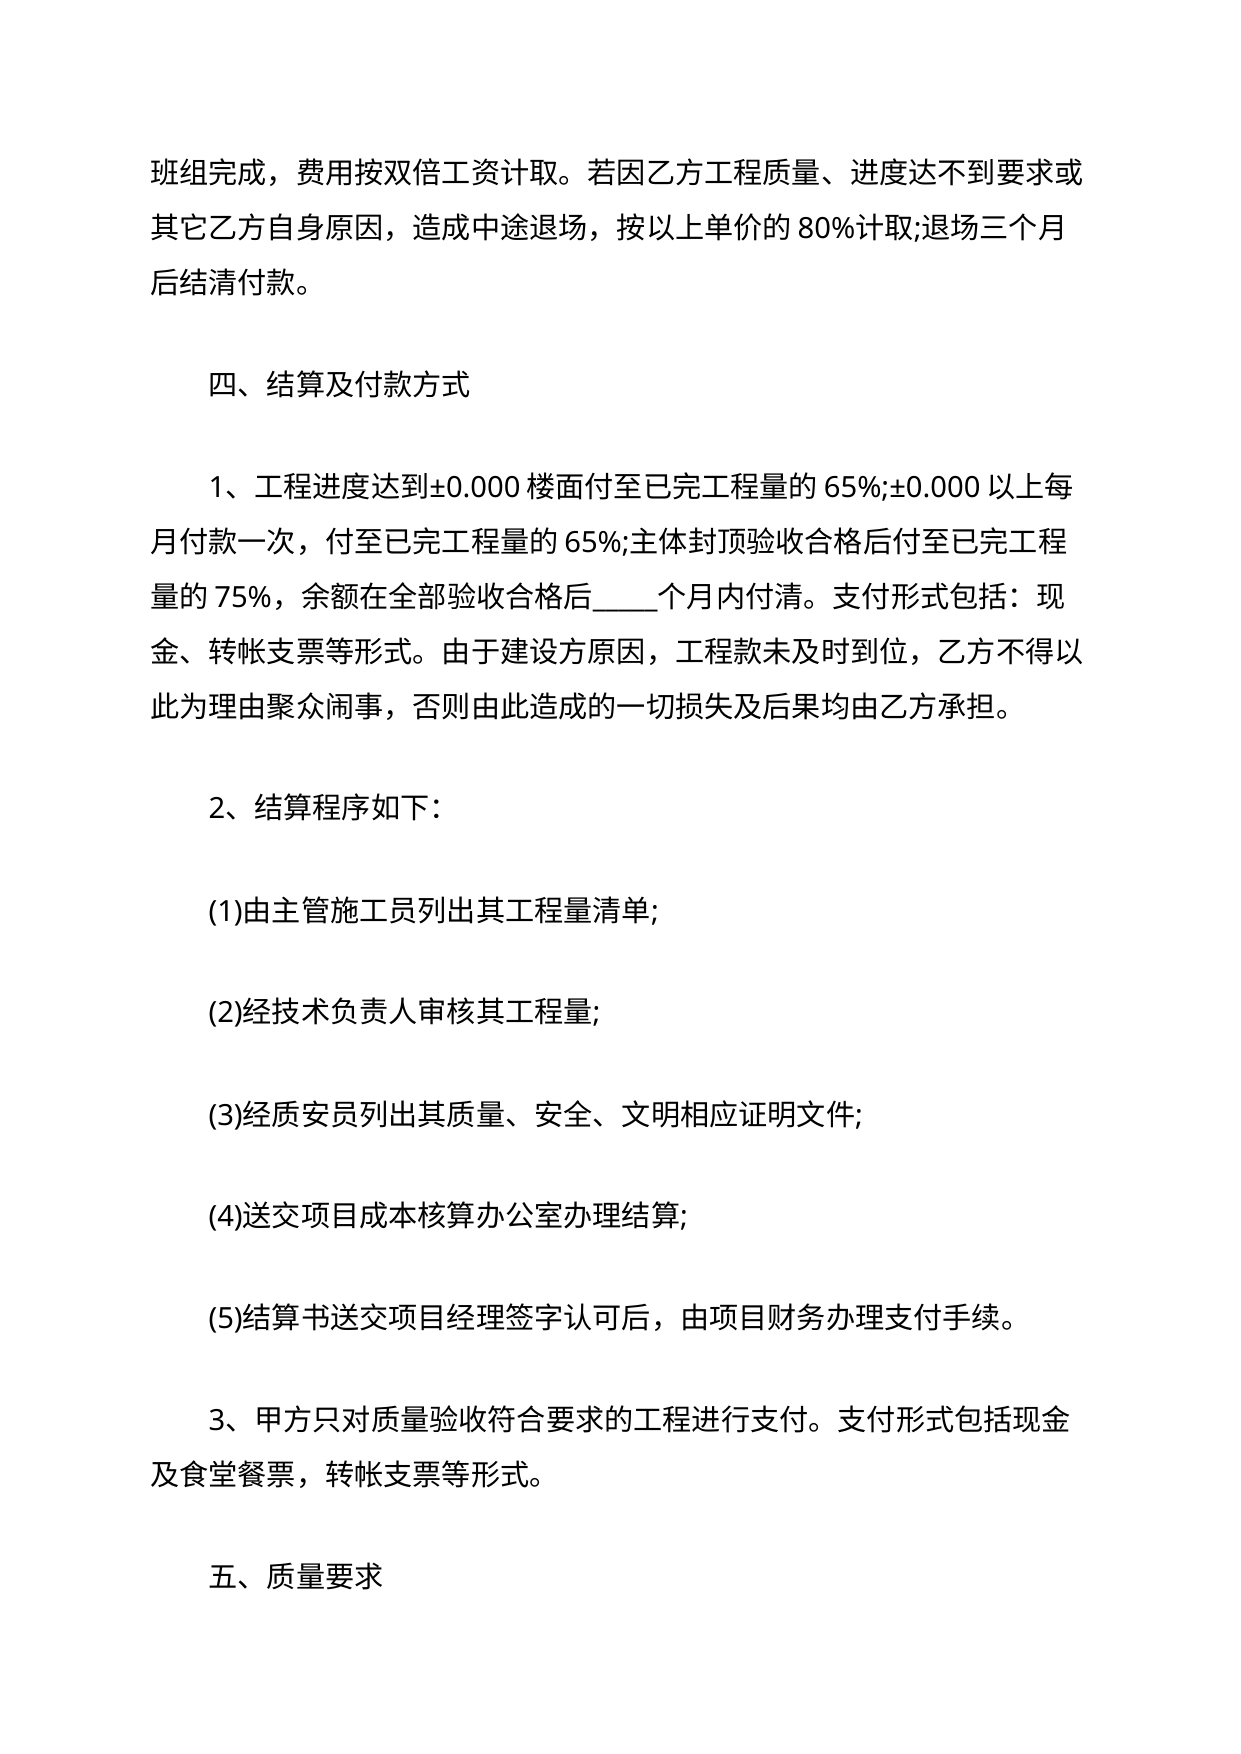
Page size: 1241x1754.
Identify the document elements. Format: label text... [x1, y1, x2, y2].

text (4)送交项目成本核算办公室办理结算; [150, 1193, 1090, 1235]
text 3、甲方只对质量验收符合要求的工程进行支付。支付形式包括现金及食堂餐票，转帐支票等形式。 [150, 1397, 1090, 1494]
text (5)结算书送交项目经理签字认可后，由项目财务办理支付手续。 [150, 1295, 1090, 1337]
text 四、结算及付款方式 [150, 362, 1090, 404]
text 2、结算程序如下： [150, 785, 1090, 827]
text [150, 150, 1090, 302]
text 五、质量要求 [150, 1554, 1090, 1596]
text (3)经质安员列出其质量、安全、文明相应证明文件; [150, 1091, 1090, 1133]
text (2)经技术负责人审核其工程量; [150, 989, 1090, 1031]
text 1、工程进度达到±0.000楼面付至已完工程量的65%;±0.000以上每月付款一次，付至已完工程量的65%;主体封顶验收合格后付至已完工程量的75%，余额在全部验收合格后_____个月内付清。支付形式包括：现金、转帐支票等形式。由于建设方原因，工程款未及时到位，乙方不得以此为理由聚众闹事，否则由此造成的一切损失及后果均由乙方承担。 [150, 463, 1090, 726]
text (1)由主管施工员列出其工程量清单; [150, 887, 1090, 929]
